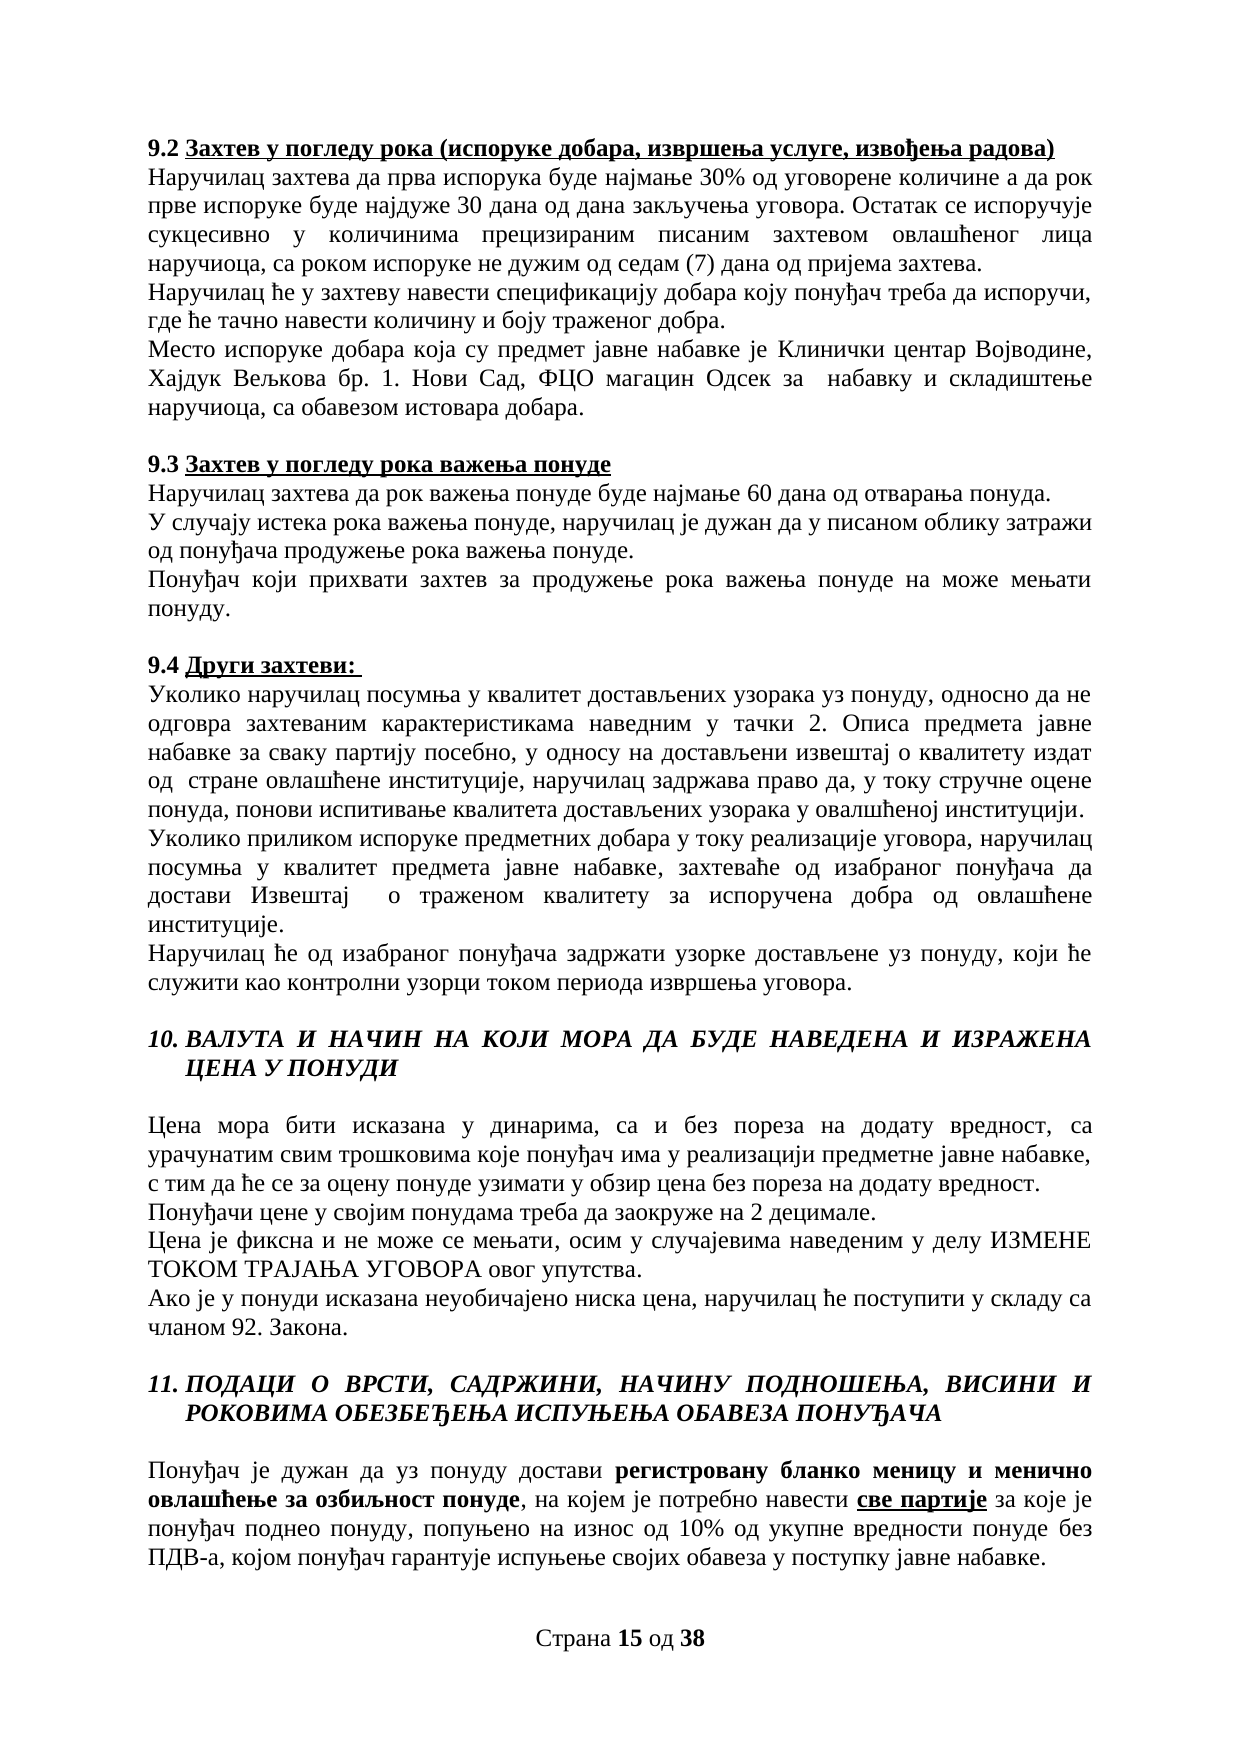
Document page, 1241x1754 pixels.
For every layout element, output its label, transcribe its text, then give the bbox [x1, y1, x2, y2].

list Други захтеви: [148, 650, 1092, 679]
text Наручилац захтева да рок важења понуде буде најмање 60 дана од отварања понуда. [148, 478, 1092, 507]
text Уколико наручилац посумња у квалитет достављених узорака уз понуду, односно да не одговра захтеваним карактеристикама наведним у тачки 2. Описа предмета јавне набавке за сваку партију посебно, у односу на достављени извештај о квалитету издат од стране овлашћене институције, наручилац задржава право да, у току стручне оцене понуда, понови испитивање квалитета достављених узорака у овалшћеној институцији. [148, 679, 1092, 823]
text Понуђач који прихвати захтев за продужење рока важења понуде на може мењати понуду. [148, 564, 1092, 622]
list Захтев у погледу рока (испоруке добара, извршења услуге, извођења радова) [148, 133, 1092, 162]
list ВАЛУТА И НАЧИН НА КОЈИ МОРА ДА БУДЕ НАВЕДЕНА И ИЗРАЖЕНА ЦЕНА У ПОНУДИ [148, 1024, 1092, 1082]
text Цена мора бити исказана у динарима, са и без пореза на додату вредност, са урачунатим свим трошковима које понуђач има у реализацији предметне јавне набавке, с тим да ће се за оцену понуде узимати у обзир цена без пореза на додату вредност. [148, 1110, 1092, 1197]
text Уколико приликом испоруке предметних добара у току реализације уговора, наручилац посумња у квалитет предмета јавне набавке, захтеваће од изабраног понуђача да достави Извештај о траженом квалитету за испоручена добра од овлашћене институције. [148, 823, 1092, 938]
list Захтев у погледу рока важења понуде [148, 449, 1092, 478]
text Место испоруке добара која су предмет јавне набавке је Клинички центар Војводине, Хајдук Вељкова бр. 1. Нови Сад, ФЦО магацин Одсек за набавку и складиштење наручиоца, са обавезом истовара добара. [148, 334, 1092, 420]
list ПОДАЦИ О ВРСТИ, САДРЖИНИ, НАЧИНУ ПОДНОШЕЊА, ВИСИНИ И РОКОВИМА ОБЕЗБЕЂЕЊА ИСПУЊЕЊА ОБАВЕЗА ПОНУЂАЧА [148, 1369, 1092, 1427]
text Понуђач је дужан да уз понуду достави регистровану бланко меницу и менично овлашћење за озбиљност понуде, на којем је потребно навести све партије за које је понуђач поднео понуду, попуњено на износ од 10% од укупне вредности понуде без ПДВ-а, којом понуђач гарантује испуњење својих обавеза у поступку јавне набавке. [148, 1455, 1092, 1570]
text Цена је фиксна и не може се мењати, осим у случајевима наведеним у делу ИЗМЕНЕ ТОКОМ ТРАЈАЊА УГОВОРА овог упутства. [148, 1225, 1092, 1283]
text Наручилац ће од изабраног понуђача задржати узорке достављене уз понуду, који ће служити као контролни узорци током периода извршења уговора. [148, 938, 1092, 995]
text Понуђачи цене у својим понудама треба да заокруже на 2 децимале. [148, 1197, 1092, 1225]
text У случају истека рока важења понуде, наручилац је дужан да у писаном облику затражи од понуђача продужење рока важења понуде. [148, 507, 1092, 564]
text Наручилац ће у захтеву навести спецификацију добара коју понуђач треба да испоручи, где ће тачно навести количину и боју траженог добра. [148, 277, 1092, 334]
text Наручилац захтева да прва испорука буде најмање 30% од уговорене количине а да рок прве испоруке буде најдуже 30 дана од дана закључења уговора. Остатак се испоручује сукцесивно у количинима прецизираним писаним захтевом овлашћеног лица наручиоца, са роком испоруке не дужим од седам (7) дана од пријема захтева. [148, 162, 1092, 277]
text Ако је у понуди исказана неуобичајено ниска цена, наручилац ће поступити у складу са чланом 92. Закона. [148, 1283, 1092, 1340]
